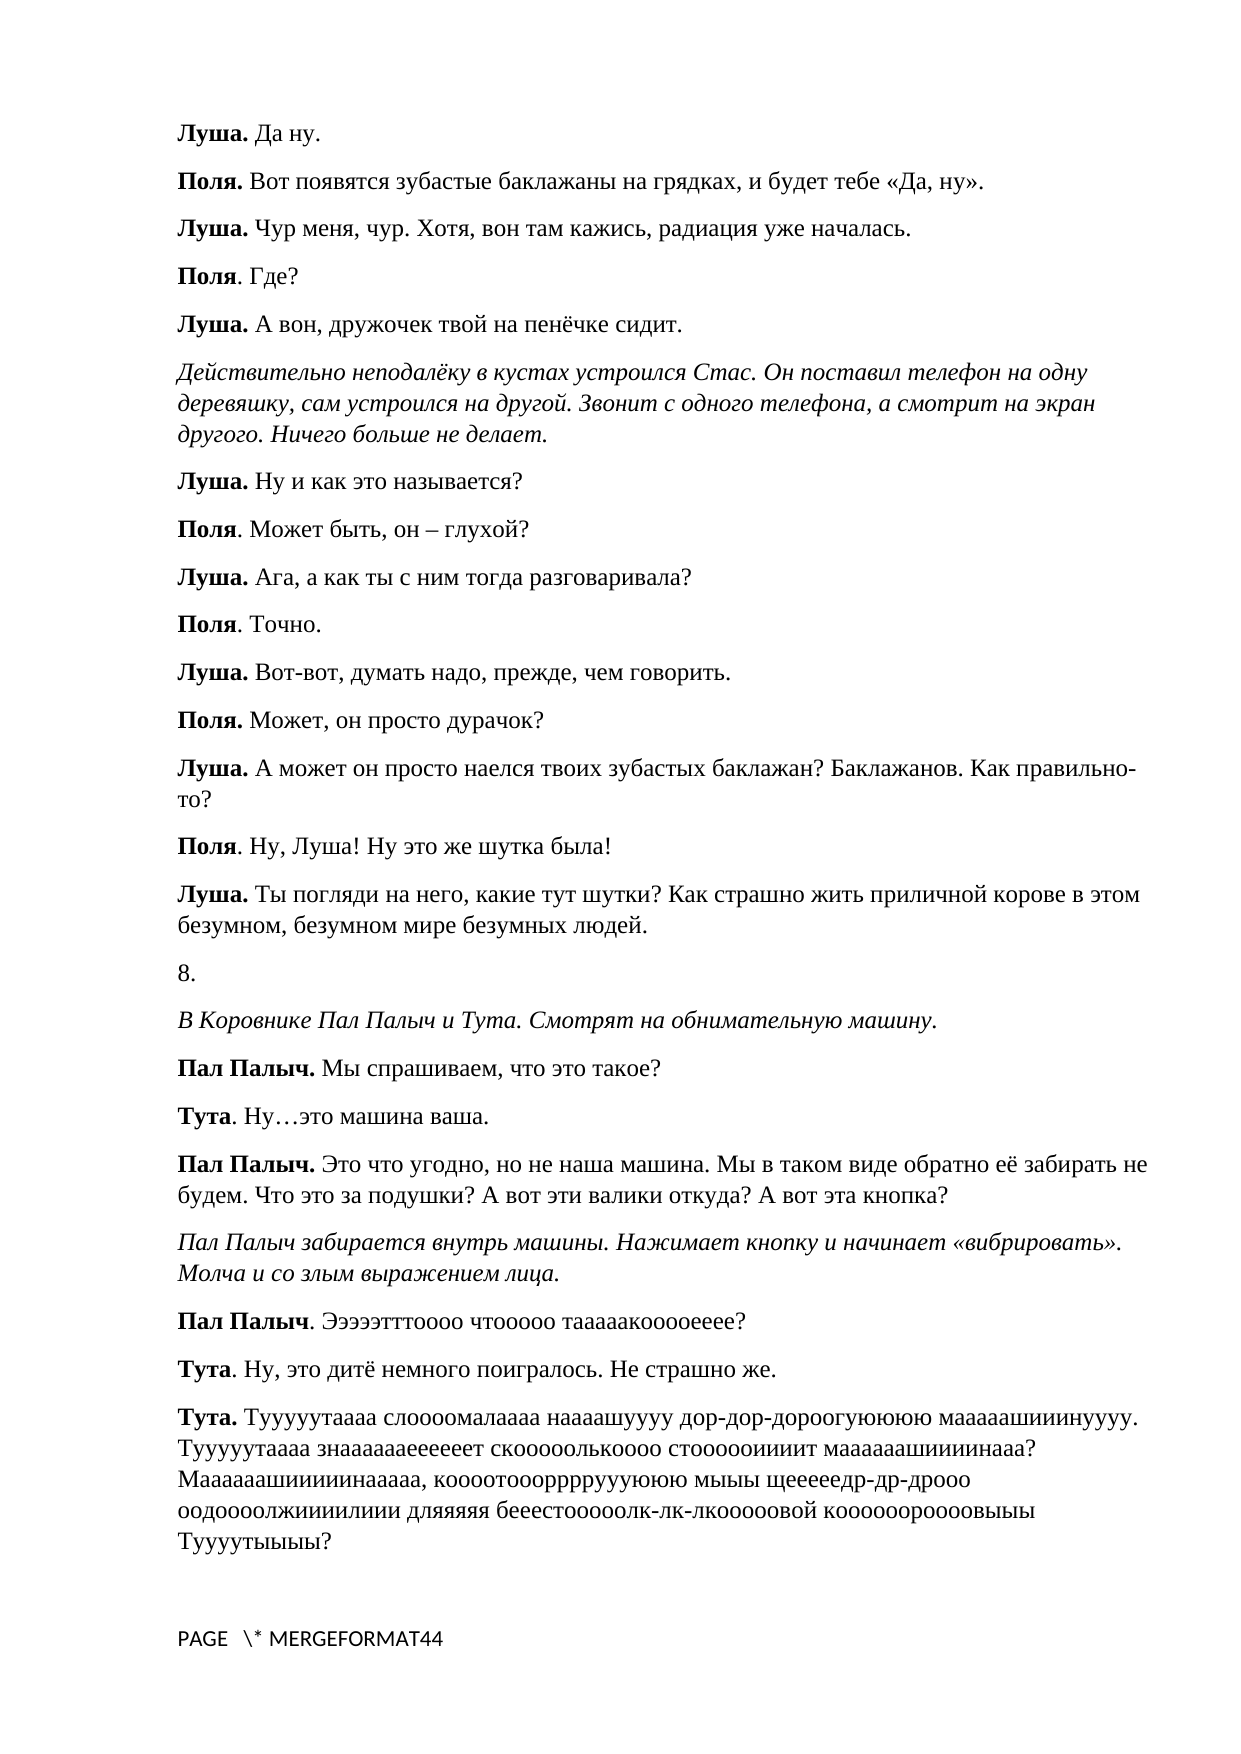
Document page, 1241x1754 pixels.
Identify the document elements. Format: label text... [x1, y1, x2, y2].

text Поля. Вот появятся зубастые баклажаны на грядках, и будет тебе «Да, ну». [177, 166, 1152, 194]
text Луша. Ты погляди на него, какие тут шутки? Как страшно жить приличной корове в этом безумном, безумном мире безумных людей. [177, 879, 1152, 939]
text Луша. Да ну. [177, 118, 1152, 147]
text Поля. Где? [177, 261, 1152, 290]
text Луша. Вот-вот, думать надо, прежде, чем говорить. [177, 657, 1152, 686]
text Поля. Может быть, он – глухой? [177, 514, 1152, 543]
text Пал Палыч забирается внутрь машины. Нажимает кнопку и начинает «вибрировать». Молча и со злым выражением лица. [177, 1227, 1152, 1287]
text 8. [177, 958, 1152, 987]
text Пал Палыч. Мы спрашиваем, что это такое? [177, 1053, 1152, 1082]
text Пал Палыч. Эээээтттоооо чтооооо тааааакооооееее? [177, 1306, 1152, 1335]
text Луша. Ага, а как ты с ним тогда разговаривала? [177, 562, 1152, 591]
text В Коровнике Пал Палыч и Тута. Смотрят на обнимательную машину. [177, 1006, 1152, 1034]
text Пал Палыч. Это что угодно, но не наша машина. Мы в таком виде обратно её забирать не будем. Что это за подушки? А вот эти валики откуда? А вот эта кнопка? [177, 1149, 1152, 1208]
text Тута. Ну, это дитё немного поигралось. Не страшно же. [177, 1354, 1152, 1383]
text Поля. Ну, Луша! Ну это же шутка была! [177, 831, 1152, 860]
text Тута. Тууууутаааа слоооомалаааа наааашуууу дор-дор-дороогуюююю мааааашииинуууу. Тууууутаааа знааааааеееееет скооооолькоооо стоооооиииит маааааашиииинааа? Маааааашииииинааааа, коооотооорррруууююю мыыы щееееедр-др-дрооо оодоооолжиииилиии дляяяяя бееестооооолк-лк-лкооооовой коооооороооовыыы Туууутыыыы? [177, 1402, 1152, 1554]
text Тута. Ну…это машина ваша. [177, 1101, 1152, 1130]
text Луша. А может он просто наелся твоих зубастых баклажан? Баклажанов. Как правильно-то? [177, 753, 1152, 812]
text Луша. Ну и как это называется? [177, 466, 1152, 495]
text Поля. Точно. [177, 609, 1152, 638]
text Поля. Может, он просто дурачок? [177, 705, 1152, 734]
text Луша. А вон, дружочек твой на пенёчке сидит. [177, 309, 1152, 338]
text Луша. Чур меня, чур. Хотя, вон там кажись, радиация уже началась. [177, 213, 1152, 242]
text Действительно неподалёку в кустах устроился Стас. Он поставил телефон на одну деревяшку, сам устроился на другой. Звонит с одного телефона, а смотрит на экран другого. Ничего больше не делает. [177, 357, 1152, 447]
